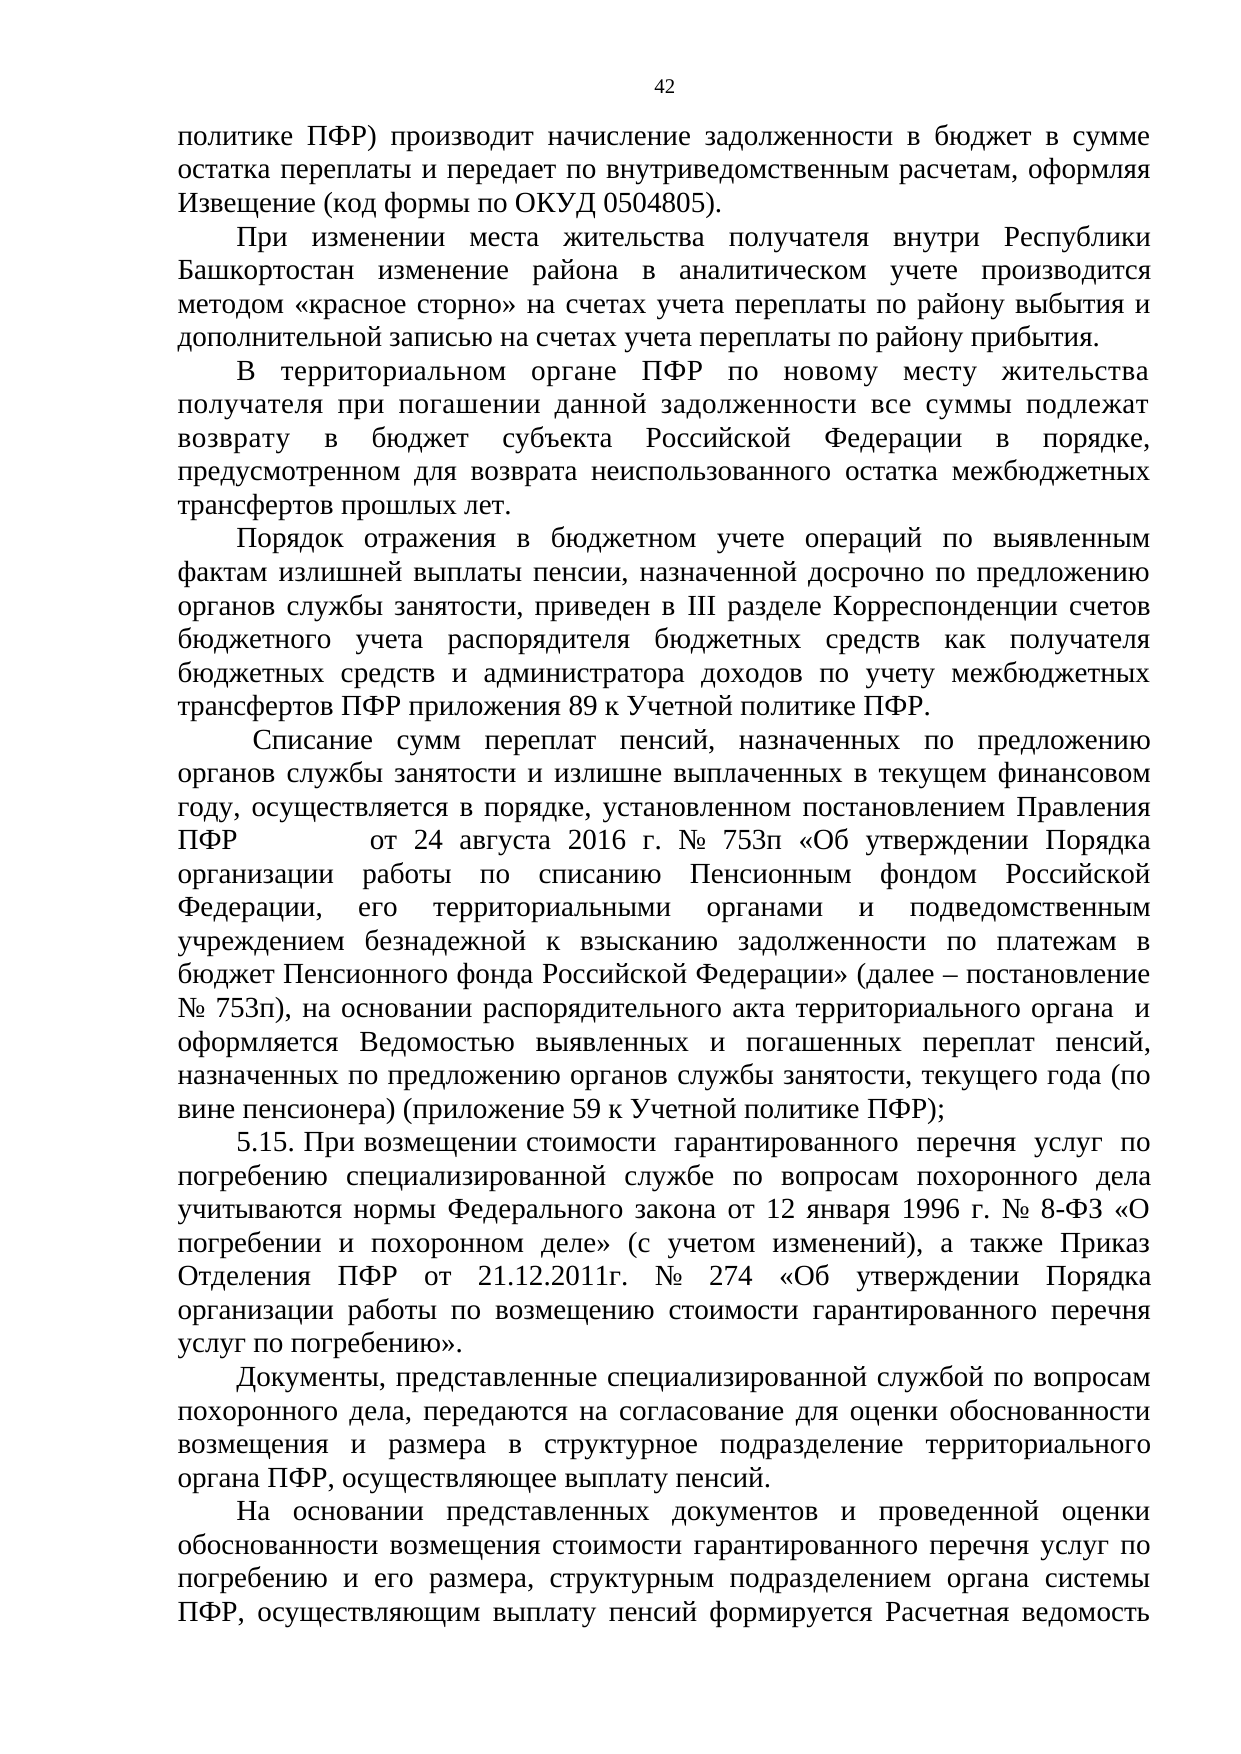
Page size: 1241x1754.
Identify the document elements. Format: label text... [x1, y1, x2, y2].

text При изменении места жительства получателя внутри Республики Башкортостан изменение района в аналитическом учете производится методом «красное сторно» на счетах учета переплаты по району выбытия и дополнительной записью на счетах учета переплаты по району прибытия. [177, 219, 1152, 353]
text В территориальном органе ПФР по новому месту жительства получателя при погашении данной задолженности все суммы подлежат возврату в бюджет субъекта Российской Федерации в порядке, предусмотренном для возврата неиспользованного остатка межбюджетных трансфертов прошлых лет. [177, 353, 1151, 521]
text 5.15. При возмещении стоимости гарантированного перечня услуг по погребению специализированной службе по вопросам похоронного дела учитываются нормы Федерального закона от 12 января 1996 г. № 8-ФЗ «О погребении и похоронном деле» (с учетом изменений), а также Приказ Отделения ПФР от 21.12.2011г. № 274 «Об утверждении Порядка организации работы по возмещению стоимости гарантированного перечня услуг по погребению». [177, 1124, 1152, 1359]
text Порядок отражения в бюджетном учете операций по выявленным фактам излишней выплаты пенсии, назначенной досрочно по предложению органов службы занятости, приведен в III разделе Корреспонденции счетов бюджетного учета распорядителя бюджетных средств как получателя бюджетных средств и администратора доходов по учету межбюджетных трансфертов ПФР приложения 89 к Учетной политике ПФР. [177, 521, 1151, 722]
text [177, 1493, 1151, 1627]
text Документы, представленные специализированной службой по вопросам похоронного дела, передаются на согласование для оценки обоснованности возмещения и размера в структурное подразделение территориального органа ПФР, осуществляющее выплату пенсий. [177, 1359, 1152, 1493]
text Списание сумм переплат пенсий, назначенных по предложению органов службы занятости и излишне выплаченных в текущем финансовом году, осуществляется в порядке, установленном постановлением Правления ПФР от 24 августа 2016 г. № 753п «Об утверждении Порядка организации работы по списанию Пенсионным фондом Российской Федерации, его территориальными органами и подведомственным учреждением безнадежной к взысканию задолженности по платежам в бюджет Пенсионного фонда Российской Федерации» (далее – постановление № 753п), на основании распорядительного акта территориального органа и оформляется Ведомостью выявленных и погашенных переплат пенсий, назначенных по предложению органов службы занятости, текущего года (по вине пенсионера) (приложение 59 к Учетной политике ПФР); [177, 722, 1152, 1124]
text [177, 118, 1151, 219]
